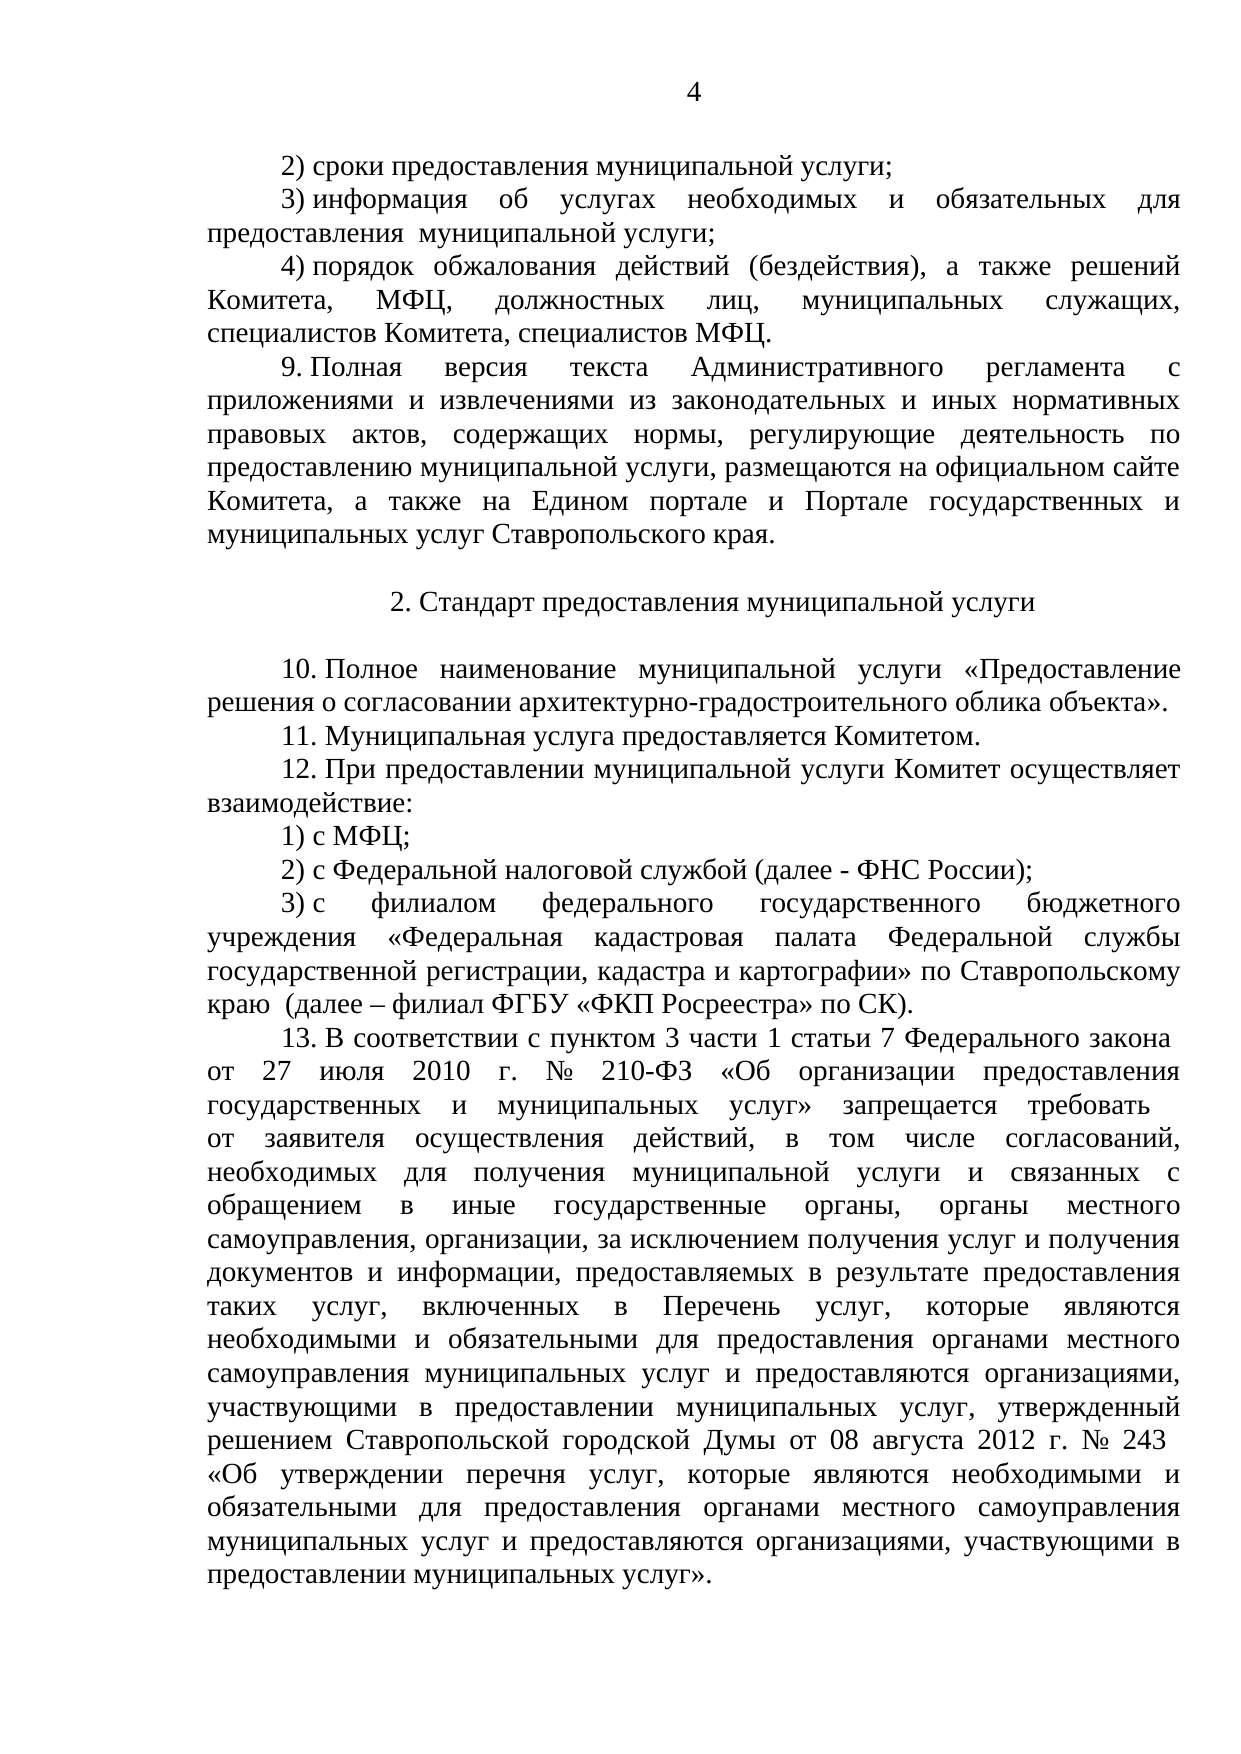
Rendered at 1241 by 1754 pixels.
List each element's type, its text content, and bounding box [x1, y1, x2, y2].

list сроки предоставления муниципальной услуги; [207, 148, 1181, 181]
list с Федеральной налоговой службой (далее - ФНС России); [207, 852, 1181, 886]
list информация об услугах необходимых и обязательных для предоставления муниципальной услуги; [207, 181, 1181, 248]
list порядок обжалования действий (бездействия), а также решений Комитета, МФЦ, должностных лиц, муниципальных служащих, специалистов Комитета, специалистов МФЦ. [207, 248, 1181, 349]
list При предоставлении муниципальной услуги Комитет осуществляет взаимодействие: [207, 751, 1181, 818]
list В соответствии с пунктом 3 части 1 статьи 7 Федерального закона от 27 июля 2010 г. № 210-ФЗ «Об организации предоставления государственных и муниципальных услуг» запрещается требовать от заявителя осуществления действий, в том числе согласований, необходимых для получения муниципальной услуги и связанных с обращением в иные государственные органы, органы местного самоуправления, организации, за исключением получения услуг и получения документов и информации, предоставляемых в результате предоставления таких услуг, включенных в Перечень услуг, которые являются необходимыми и обязательными для предоставления органами местного самоуправления муниципальных услуг и предоставляются организациями, участвующими в предоставлении муниципальных услуг, утвержденный решением Ставропольской городской Думы от 08 августа 2012 г. № 243 «Об утверждении перечня услуг, которые являются необходимыми и обязательными для предоставления органами местного самоуправления муниципальных услуг и предоставляются организациями, участвующими в предоставлении муниципальных услуг». [207, 1020, 1181, 1590]
list с МФЦ; [207, 818, 1181, 852]
list Муниципальная услуга предоставляется Комитетом. [207, 718, 1181, 751]
list Стандарт предоставления муниципальной услуги [244, 584, 1181, 617]
list Полное наименование муниципальной услуги «Предоставление решения о согласовании архитектурно-градостроительного облика объекта». [207, 651, 1181, 718]
subtitle Полная версия текста Административного регламента с приложениями и извлечениями из законодательных и иных нормативных правовых актов, содержащих нормы, регулирующие деятельность по предоставлению муниципальной услуги, размещаются на официальном сайте Комитета, а также на Едином портале и Портале государственных и муниципальных услуг Ставропольского края. [207, 349, 1181, 550]
list с филиалом федерального государственного бюджетного учреждения «Федеральная кадастровая палата Федеральной службы государственной регистрации, кадастра и картографии» по Ставропольскому краю (далее – филиал ФГБУ «ФКП Росреестра» по СК). [207, 886, 1181, 1020]
